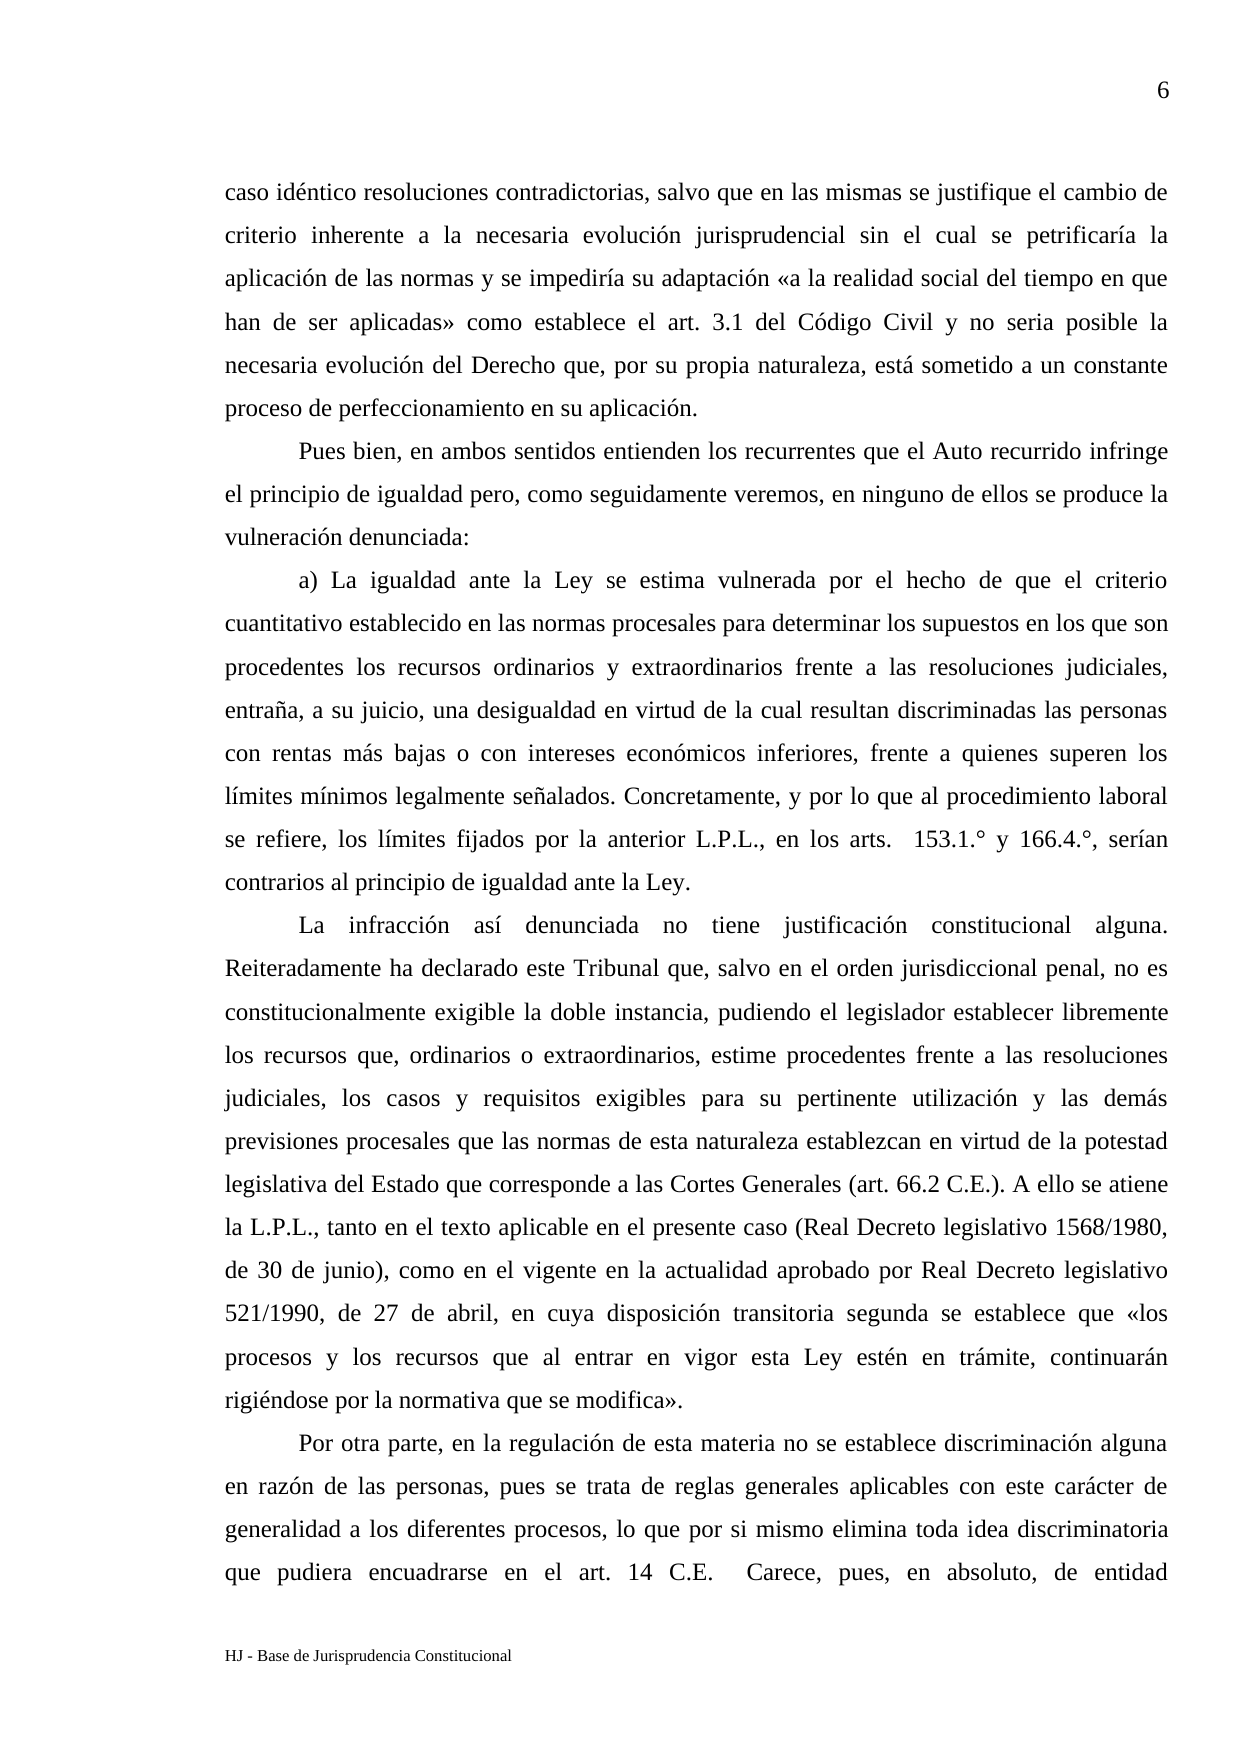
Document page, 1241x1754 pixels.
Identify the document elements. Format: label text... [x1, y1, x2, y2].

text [224, 177, 1169, 422]
text Pues bien, en ambos sentidos entienden los recurrentes que el Auto recurrido infringe el principio de igualdad pero, como seguidamente veremos, en ninguno de ellos se produce la vulneración denunciada: [224, 436, 1169, 551]
text a) La igualdad ante la Ley se estima vulnerada por el hecho de que el criterio cuantitativo establecido en las normas procesales para determinar los supuestos en los que son procedentes los recursos ordinarios y extraordinarios frente a las resoluciones judiciales, entraña, a su juicio, una desigualdad en virtud de la cual resultan discriminadas las personas con rentas más bajas o con intereses económicos inferiores, frente a quienes superen los límites mínimos legalmente señalados. Concretamente, y por lo que al procedimiento laboral se refiere, los límites fijados por la anterior L.P.L., en los arts. 153.1.° y 166.4.°, serían contrarios al principio de igualdad ante la Ley. [224, 565, 1169, 896]
text La infracción así denunciada no tiene justificación constitucional alguna. Reiteradamente ha declarado este Tribunal que, salvo en el orden jurisdiccional penal, no es constitucionalmente exigible la doble instancia, pudiendo el legislador establecer libremente los recursos que, ordinarios o extraordinarios, estime procedentes frente a las resoluciones judiciales, los casos y requisitos exigibles para su pertinente utilización y las demás previsiones procesales que las normas de esta naturaleza establezcan en virtud de la potestad legislativa del Estado que corresponde a las Cortes Generales (art. 66.2 C.E.). A ello se atiene la L.P.L., tanto en el texto aplicable en el presente caso (Real Decreto legislativo 1568/1980, de 30 de junio), como en el vigente en la actualidad aprobado por Real Decreto legislativo 521/1990, de 27 de abril, en cuya disposición transitoria segunda se establece que «los procesos y los recursos que al entrar en vigor esta Ley estén en trámite, continuarán rigiéndose por la normativa que se modifica». [224, 910, 1169, 1413]
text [224, 1428, 1169, 1586]
